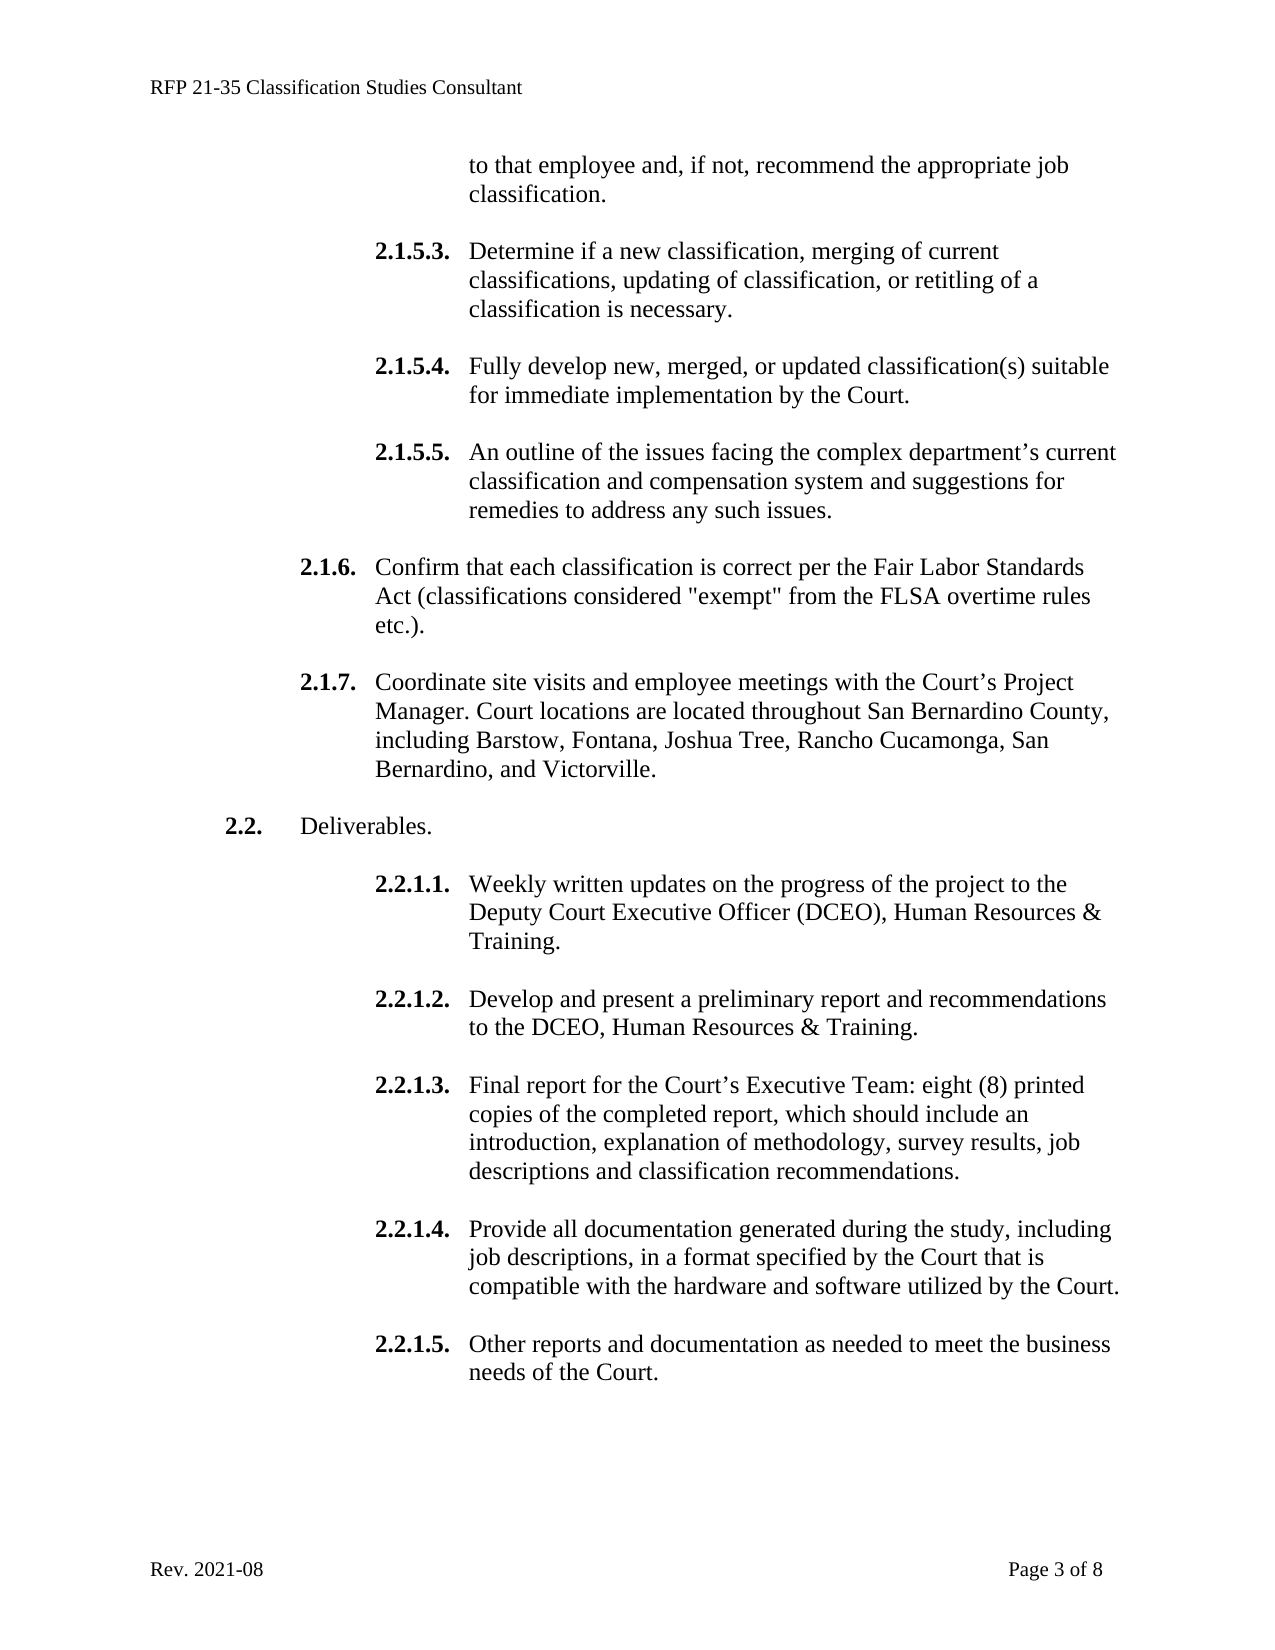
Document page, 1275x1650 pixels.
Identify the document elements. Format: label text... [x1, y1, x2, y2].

list Final report for the Court’s Executive Team: eight (8) printed copies of the completed report, which should include an introduction, explanation of methodology, survey results, job descriptions and classification recommendations. [375, 1070, 1125, 1185]
list Coordinate site visits and employee meetings with the Court’s Project Manager. Court locations are located throughout San Bernardino County, including Barstow, Fontana, Joshua Tree, Rancho Cucamonga, San Bernardino, and Victorville. [300, 667, 1125, 782]
list Determine if a new classification, merging of current classifications, updating of classification, or retitling of a classification is necessary. [375, 236, 1125, 322]
list Fully develop new, merged, or updated classification(s) suitable for immediate implementation by the Court. [375, 351, 1125, 409]
list Confirm that each classification is correct per the Fair Labor Standards Act (classifications considered "exempt" from the FLSA overtime rules etc.). [300, 552, 1125, 639]
list Other reports and documentation as needed to meet the business needs of the Court. [375, 1329, 1125, 1386]
list Weekly written updates on the progress of the project to the Deputy Court Executive Officer (DCEO), Human Resources & Training. [375, 869, 1125, 955]
list Develop and present a preliminary report and recommendations to the DCEO, Human Resources & Training. [375, 984, 1125, 1041]
list An outline of the issues facing the complex department’s current classification and compensation system and suggestions for remedies to address any such issues. [375, 437, 1125, 524]
list Provide all documentation generated during the study, including job descriptions, in a format specified by the Court that is compatible with the hardware and software utilized by the Court. [375, 1214, 1125, 1300]
list Deliverables. [225, 811, 1125, 840]
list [375, 150, 1125, 207]
